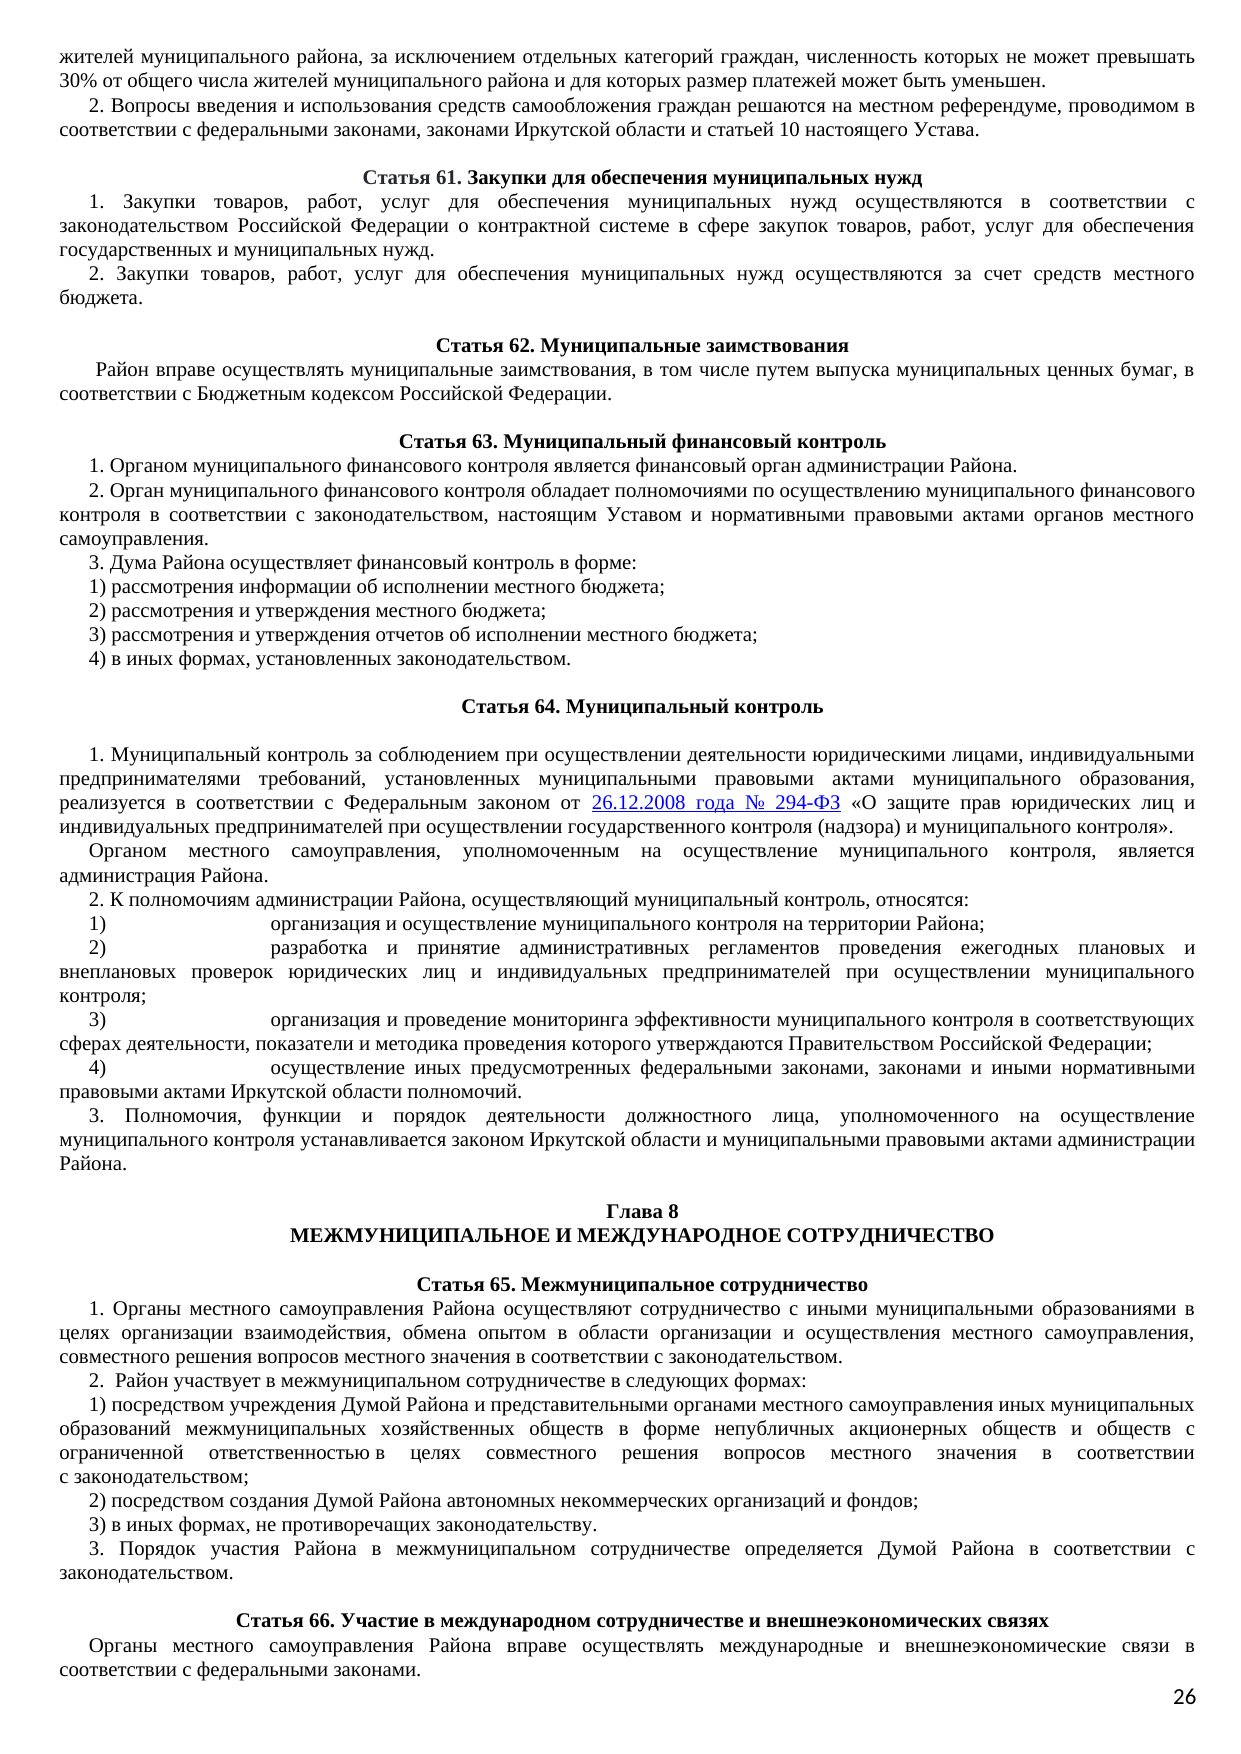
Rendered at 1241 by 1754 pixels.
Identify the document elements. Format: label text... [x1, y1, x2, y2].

text 3. Полномочия, функции и порядок деятельности должностного лица, уполномоченного на осуществление муниципального контроля устанавливается законом Иркутской области и муниципальными правовыми актами администрации Района. [59, 1103, 1196, 1175]
text МЕЖМУНИЦИПАЛЬНОЕ И МЕЖДУНАРОДНОЕ СОТРУДНИЧЕСТВО [59, 1223, 1196, 1247]
list осуществление иных предусмотренных федеральными законами, законами и иными нормативными правовыми актами Иркутской области полномочий. [59, 1055, 1196, 1103]
text 3) в иных формах, не противоречащих законодательству. [59, 1512, 1196, 1536]
text Статья 62. Муниципальные заимствования [59, 333, 1196, 357]
text Глава 8 [59, 1199, 1196, 1223]
text Статья 61. Закупки для обеспечения муниципальных нужд [59, 165, 1196, 189]
text 2) посредством создания Думой Района автономных некоммерческих организаций и фондов; [59, 1488, 1196, 1512]
text Органы местного самоуправления Района вправе осуществлять международные и внешнеэкономические связи в соответствии с федеральными законами. [59, 1632, 1196, 1681]
text 4) в иных формах, установленных законодательством. [59, 646, 1196, 670]
list разработка и принятие административных регламентов проведения ежегодных плановых и внеплановых проверок юридических лиц и индивидуальных предпринимателей при осуществлении муниципального контроля; [59, 935, 1196, 1007]
text 1) рассмотрения информации об исполнении местного бюджета; [59, 574, 1196, 598]
text 1. Муниципальный контроль за соблюдением при осуществлении деятельности юридическими лицами, индивидуальными предпринимателями требований, установленных муниципальными правовыми актами муниципального образования, реализуется в соответствии с Федеральным законом от 26.12.2008 года № 294-ФЗ «О защите прав юридических лиц и индивидуальных предпринимателей при осуществлении государственного контроля (надзора) и муниципального контроля». [59, 742, 1196, 838]
text Статья 66. Участие в международном сотрудничестве и внешнеэкономических связях [59, 1608, 1196, 1632]
text 1. Органы местного самоуправления Района осуществляют сотрудничество с иными муниципальными образованиями в целях организации взаимодействия, обмена опытом в области организации и осуществления местного самоуправления, совместного решения вопросов местного значения в соответствии с законодательством. [59, 1296, 1196, 1368]
text Статья 65. Межмуниципальное сотрудничество [59, 1272, 1196, 1296]
text 3. Порядок участия Района в межмуниципальном сотрудничестве определяется Думой Района в соответствии с законодательством. [59, 1536, 1196, 1584]
text 2. К полномочиям администрации Района, осуществляющий муниципальный контроль, относятся: [59, 887, 1196, 911]
text 2. Орган муниципального финансового контроля обладает полномочиями по осуществлению муниципального финансового контроля в соответствии с законодательством, настоящим Уставом и нормативными правовыми актами органов местного самоуправления. [59, 477, 1196, 550]
text 1) посредством учреждения Думой Района и представительными органами местного самоуправления иных муниципальных образований межмуниципальных хозяйственных обществ в форме непубличных акционерных обществ и обществ с ограниченной ответственностью в целях совместного решения вопросов местного значения в соответствии с законодательством; [59, 1392, 1196, 1488]
text 2. Район участвует в межмуниципальном сотрудничестве в следующих формах: [59, 1368, 1196, 1392]
list организация и проведение мониторинга эффективности муниципального контроля в соответствующих сферах деятельности, показатели и методика проведения которого утверждаются Правительством Российской Федерации; [59, 1007, 1196, 1055]
text Органом местного самоуправления, уполномоченным на осуществление муниципального контроля, является администрация Района. [59, 838, 1196, 887]
text 1. Закупки товаров, работ, услуг для обеспечения муниципальных нужд осуществляются в соответствии с законодательством Российской Федерации о контрактной системе в сфере закупок товаров, работ, услуг для обеспечения государственных и муниципальных нужд. [59, 189, 1196, 261]
text 2. Закупки товаров, работ, услуг для обеспечения муниципальных нужд осуществляются за счет средств местного бюджета. [59, 261, 1196, 309]
text 1. Органом муниципального финансового контроля является финансовый орган администрации Района. [59, 453, 1196, 477]
text 2) рассмотрения и утверждения местного бюджета; [59, 598, 1196, 622]
text 2. Вопросы введения и использования средств самообложения граждан решаются на местном референдуме, проводимом в соответствии с федеральными законами, законами Иркутской области и статьей 10 настоящего Устава. [59, 92, 1196, 141]
text Статья 64. Муниципальный контроль [59, 694, 1196, 718]
text Район вправе осуществлять муниципальные заимствования, в том числе путем выпуска муниципальных ценных бумаг, в соответствии с Бюджетным кодексом Российской Федерации. [59, 357, 1196, 405]
text Статья 63. Муниципальный финансовый контроль [59, 429, 1196, 453]
text 3) рассмотрения и утверждения отчетов об исполнении местного бюджета; [59, 622, 1196, 646]
text 3. Дума Района осуществляет финансовый контроль в форме: [59, 550, 1196, 574]
list организация и осуществление муниципального контроля на территории Района; [59, 911, 1196, 935]
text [59, 44, 1196, 92]
